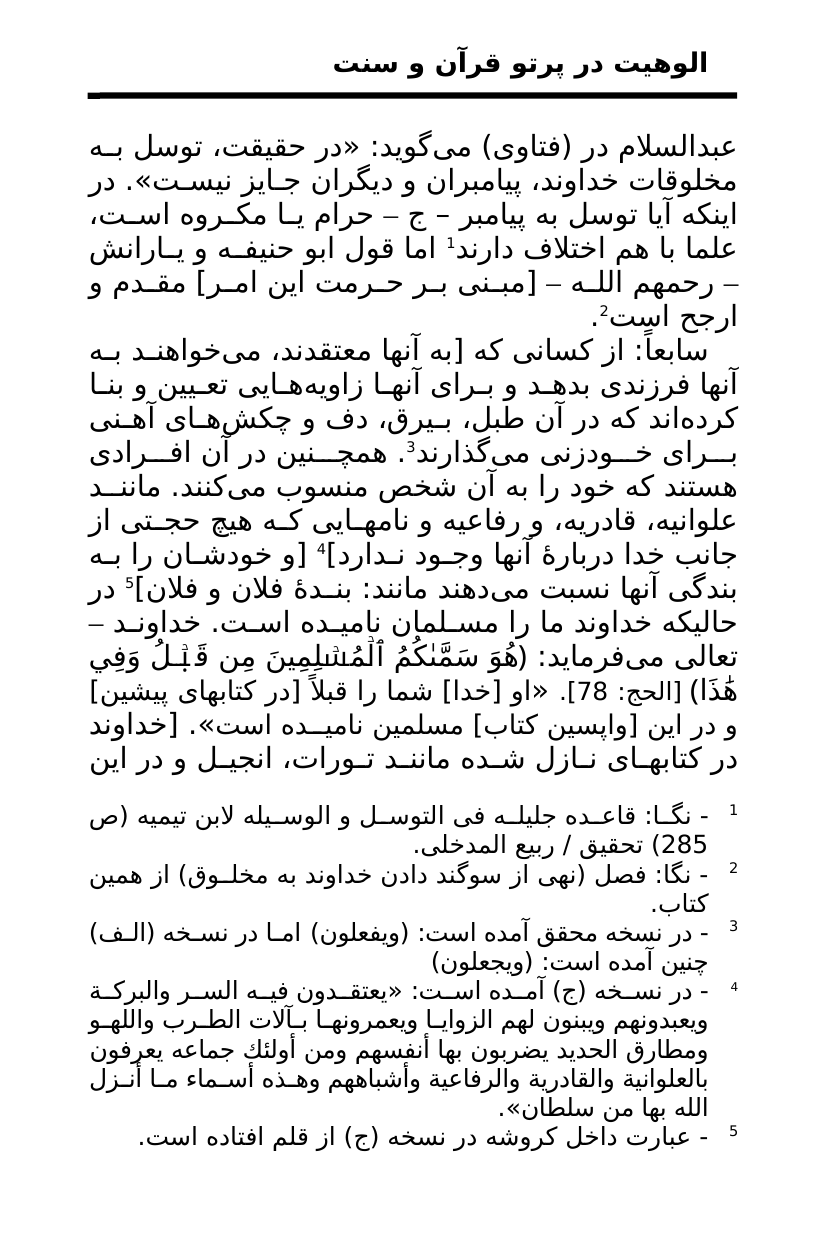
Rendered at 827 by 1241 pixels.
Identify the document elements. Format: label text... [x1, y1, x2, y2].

text سابعاً: از کسانی که [به آنها معتقدند، می‌خواهند به آنها فرزندی بدهد و برای آنها زاویه‌هایی تعیین و بنا کرده‌اند که در آن طبل، بیرق، دف و چکش‌های آهنی برای خودزنی می‌گذارند. همچنین در آن افرادی هستند که خود را به آن شخص منسوب می‌کنند. مانند علوانیه، قادریه، و رفاعیه و نامهایی که هیچ حجتی از جانب خدا دربارۀ آنها وجود ندارد] [و خودشان را به بندگی آنها نسبت می‌دهند مانند: بندۀ فلان و فلان] در حالیکه خداوند ما را مسلمان نامیده است. خداوند – تعالی می‌فرماید: ﴿هُوَ سَمَّىٰكُمُ ٱلۡمُسۡلِمِينَ مِن قَبۡلُ وَفِي هَٰذَا﴾ [الحج: 78]. «او [خدا] شما را قبلاً [در کتابهای پیشین] و در این [واپسین کتاب] مسلمین نامیده است». [خداوند در کتابهای نازل شده مانند تورات، انجیل و در این قرآن آنها را مسلمان نامیده است.] پس آنچه را که بهتر بود به آنچه که پست‌تر بود، تبدیل کردند. اگر فرد معتقد به این شخص بیمار شد، خانوادۀ او برایش نذر می‌کنند و پیوسته از آن شخص شفای او از بیماری و دفع مصیبت را می‌خواهند. این اعتقادات در میان علما و مردم [مکه بیشتر] رواج پیدا کرده است. در حقیقت عادت‌ها بر آنان غلبه پیدا کرده و عقل‌های آنان را از درک مقصود و هدف کتاب خدا [قرآن]، سنت و کلام علمای دین باز داشته است. [این امر را در هیچکدام از کتاب‌های اصول و فروع نیافته‌اند. خداوند آنها را از این لکه ننگ حفظ کند، آنچه در صفحات پیشین بدان استدلال کردند، دلیلی بر توسل به مردگان معلوم الحال نیست. زیرا آنان در بالاترین قسمت‌های بهشت هستند. پس چگونه [سخن] افرادی غیر از آنان [علما] که وضعیت خود در آخرت و عاقبت را نمی‌دانند که کجا یا چگونه خواهد بود، می‌توانند دلیلی بر خواندن غیر خدا در سختی‌ها و نامیدن آنها به وسیله و استدلال به آنان باشد. خداوند پاک و منزه است. این بهتان، افترایی بزرگ و تحریف کلام از جایگاه آن است]. [89, 333, 738, 775]
text سادساً: در اینکه آیا توسل به یکی از مخلوقات خداوند – تعالی و تقدس – مکروه یا حرام است، اختلاف وجود دارد. قول مشهورتر آن است که [این کار] حرام است. همچنان که ابومحمد عز بن عبدالسلام در (فتاوی) می‌گوید: «در حقیقت، توسل به مخلوقات خداوند، پیامبران و دیگران جایز نیست». در اینکه آیا توسل به پیامبر – ج – حرام یا مکروه است، علما با هم اختلاف دارند اما قول ابو حنیفه و یارانش – رحمهم الله – [مبنی بر حرمت این امر] مقدم و ارجح است. [89, 129, 738, 333]
